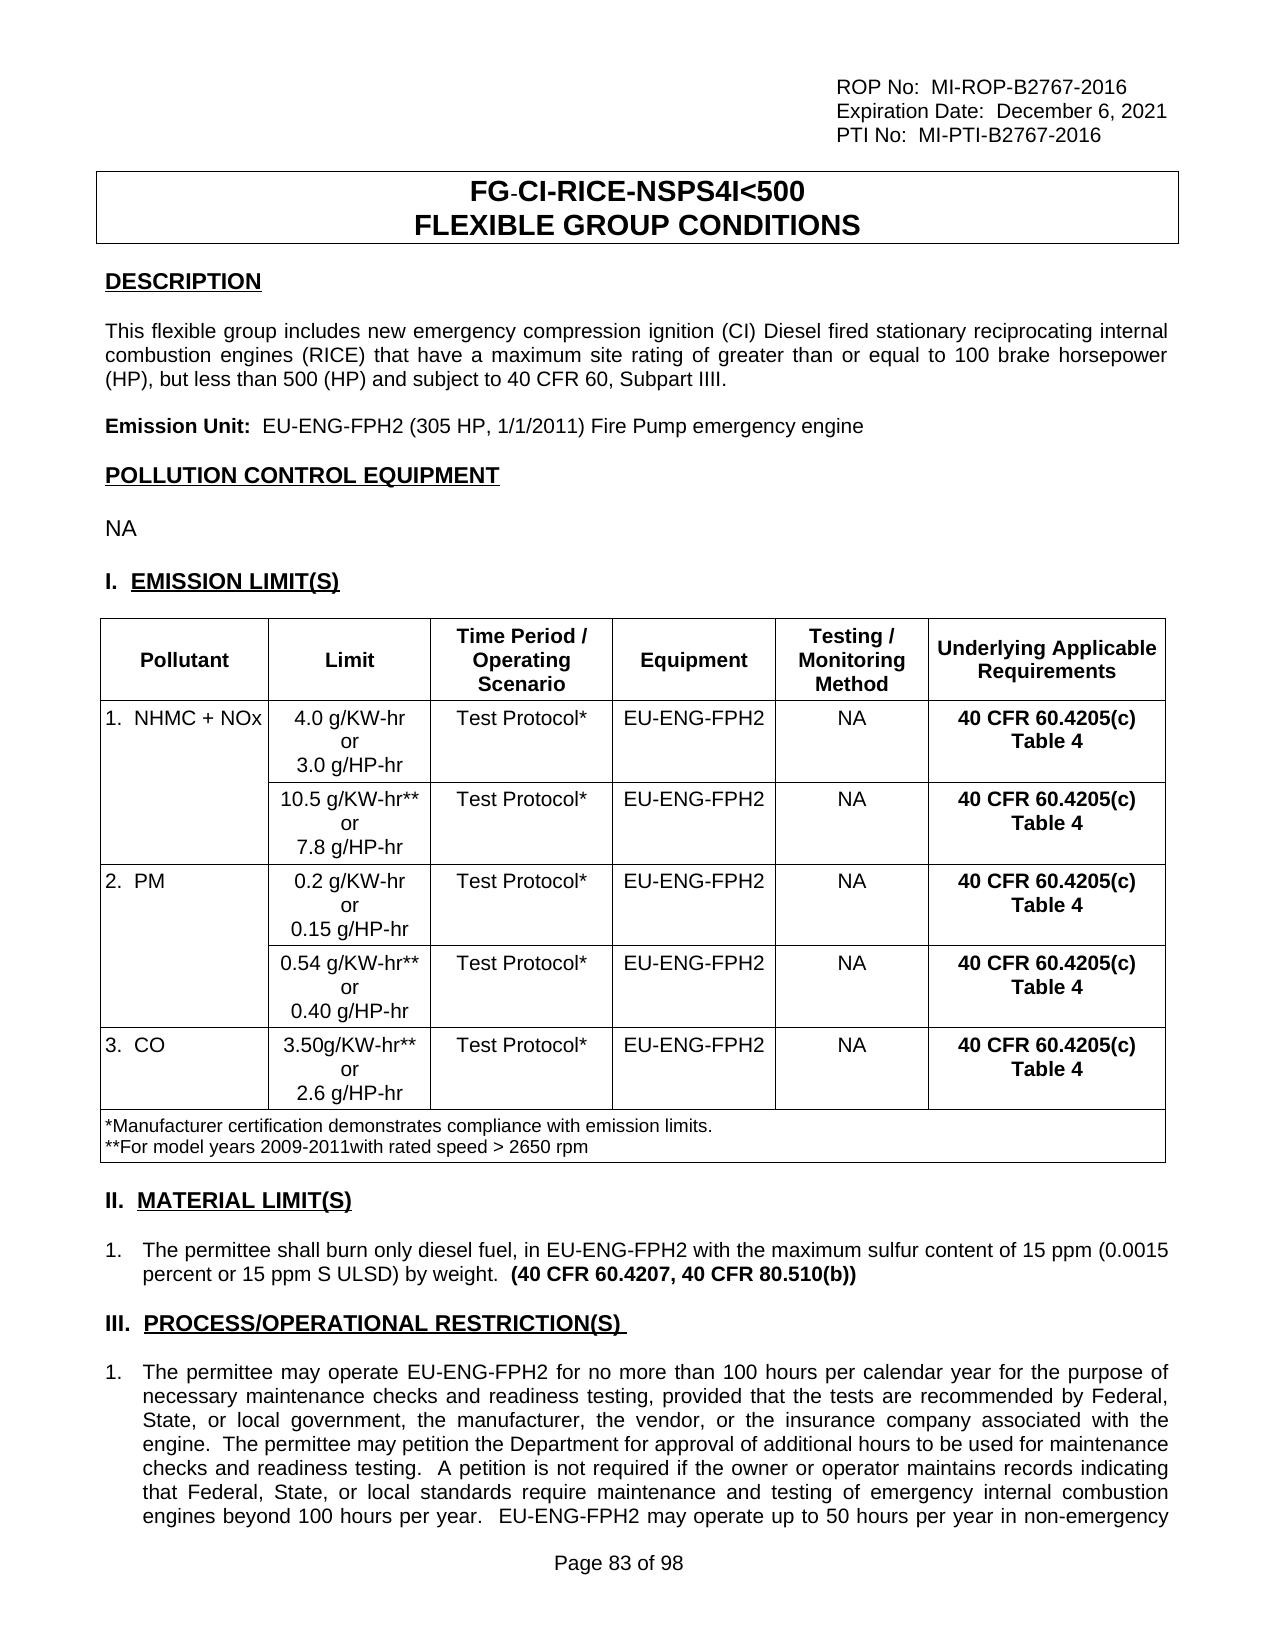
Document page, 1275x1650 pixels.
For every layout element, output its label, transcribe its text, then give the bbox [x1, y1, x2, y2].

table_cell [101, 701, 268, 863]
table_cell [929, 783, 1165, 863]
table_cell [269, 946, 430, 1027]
text III. PROCESS/OPERATIONAL RESTRICTION(S) [105, 1309, 1170, 1336]
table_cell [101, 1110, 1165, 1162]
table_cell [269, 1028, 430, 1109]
text NA [105, 515, 1170, 541]
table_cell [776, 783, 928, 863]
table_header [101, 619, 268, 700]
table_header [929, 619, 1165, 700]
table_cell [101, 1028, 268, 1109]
subtitle FG-CI-RICE-NSPS4I<500 [97, 172, 1178, 204]
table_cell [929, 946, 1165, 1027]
list The permittee shall burn only diesel fuel, in EU-ENG-FPH2 with the maximum sulfur content of 15 ppm (0.0015 percent or 15 ppm S ULSD) by weight. (40 CFR 60.4207, 40 CFR 80.510(b)) [105, 1238, 1170, 1286]
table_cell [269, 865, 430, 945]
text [105, 1360, 1170, 1527]
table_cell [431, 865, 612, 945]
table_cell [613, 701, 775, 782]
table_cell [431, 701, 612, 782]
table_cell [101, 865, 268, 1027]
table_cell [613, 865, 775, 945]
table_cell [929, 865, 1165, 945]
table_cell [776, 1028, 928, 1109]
text Emission Unit: EU-ENG-FPH2 (305 HP, 1/1/2011) Fire Pump emergency engine [105, 414, 1170, 438]
text II. MATERIAL LIMIT(S) [105, 1187, 1170, 1214]
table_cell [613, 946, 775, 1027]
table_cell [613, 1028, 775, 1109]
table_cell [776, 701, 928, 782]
text DESCRIPTION [105, 268, 1170, 294]
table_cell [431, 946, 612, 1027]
text This flexible group includes new emergency compression ignition (CI) Diesel fired stationary reciprocating internal combustion engines (RICE) that have a maximum site rating of greater than or equal to 100 brake horsepower (HP), but less than 500 (HP) and subject to 40 CFR 60, Subpart IIII. [105, 318, 1170, 390]
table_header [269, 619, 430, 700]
text POLLUTION CONTROL EQUIPMENT [105, 462, 1170, 488]
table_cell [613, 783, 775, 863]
text I. EMISSION LIMIT(S) [105, 568, 1170, 594]
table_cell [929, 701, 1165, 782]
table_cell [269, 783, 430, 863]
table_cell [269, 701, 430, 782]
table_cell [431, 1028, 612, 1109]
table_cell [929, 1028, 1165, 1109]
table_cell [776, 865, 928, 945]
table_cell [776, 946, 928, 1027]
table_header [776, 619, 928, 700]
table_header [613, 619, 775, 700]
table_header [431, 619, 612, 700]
text FLEXIBLE GROUP CONDITIONS [97, 204, 1178, 243]
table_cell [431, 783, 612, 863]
